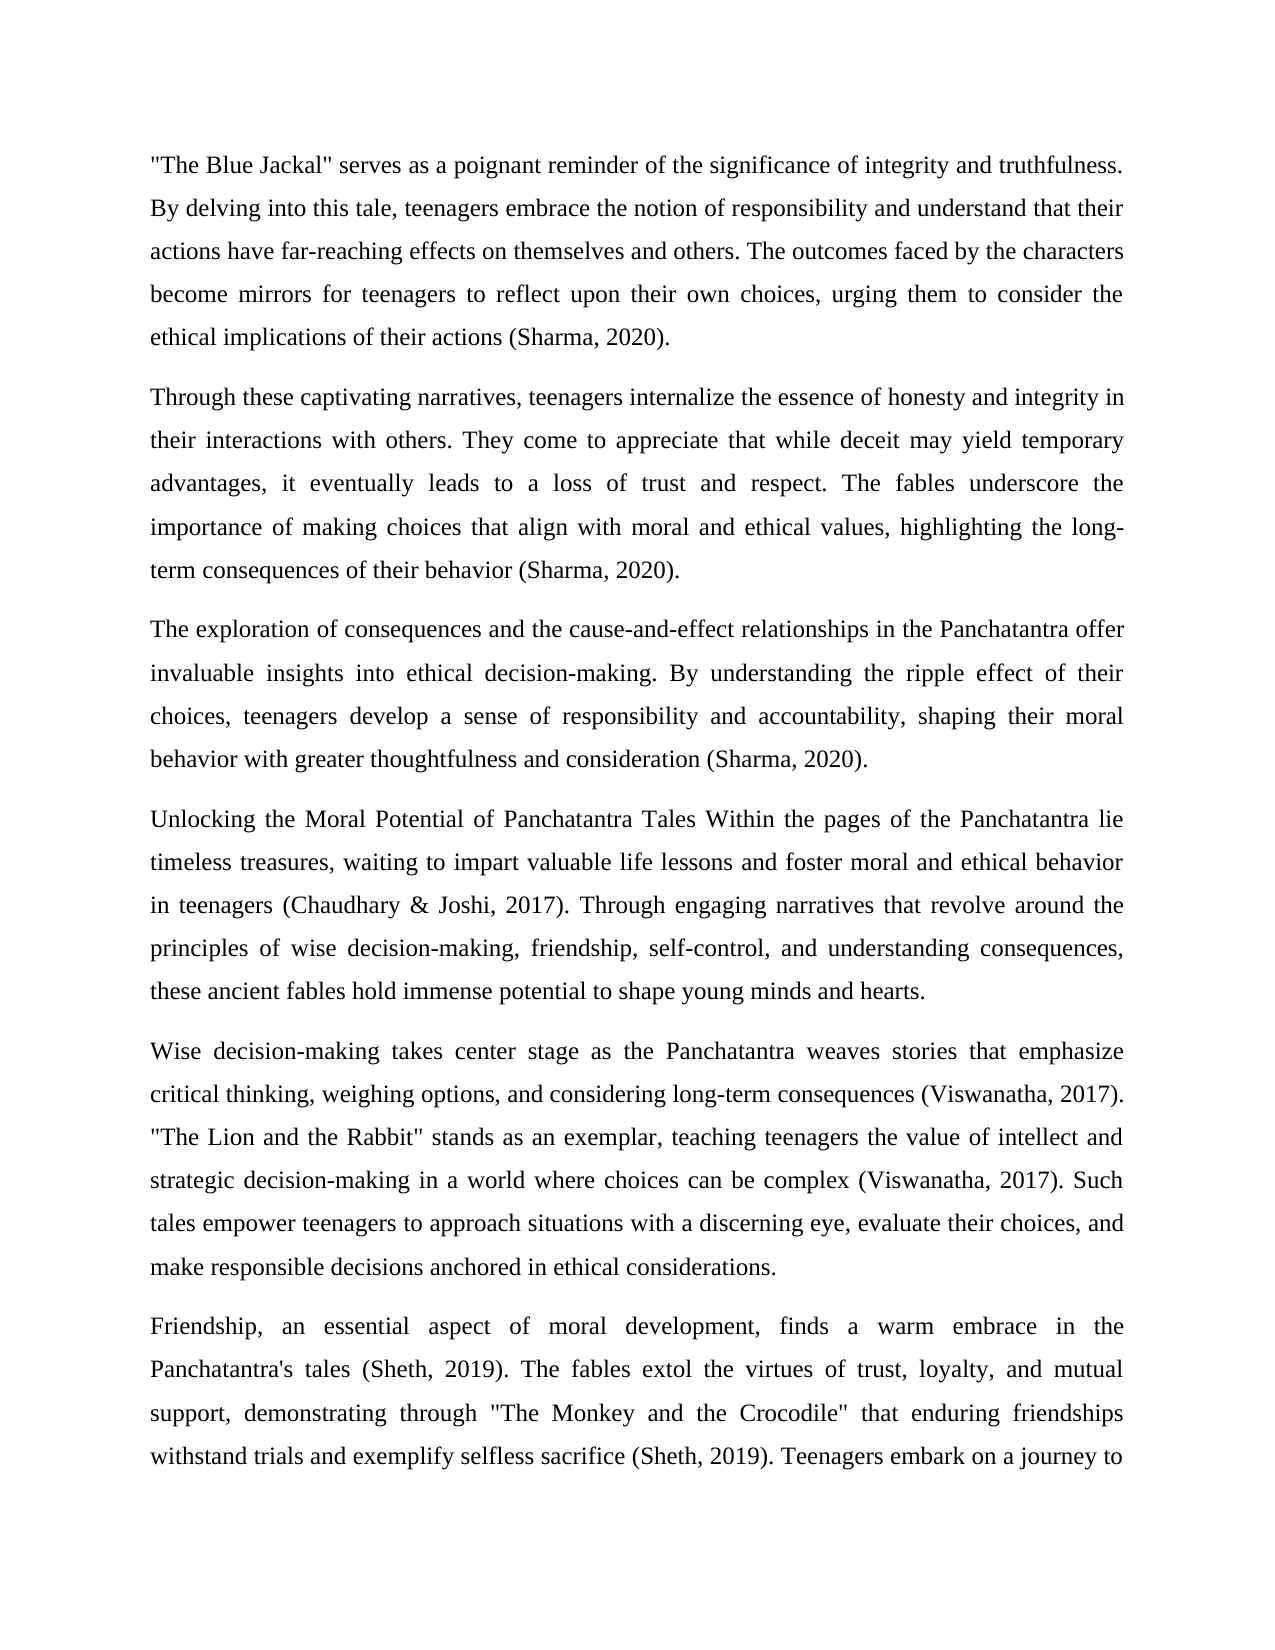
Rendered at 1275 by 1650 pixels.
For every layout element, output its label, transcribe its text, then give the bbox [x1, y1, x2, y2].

text "The Blue Jackal" serves as a poignant reminder of the significance of integrity and truthfulness. By delving into this tale, teenagers embrace the notion of responsibility and understand that their actions have far-reaching effects on themselves and others. The outcomes faced by the characters become mirrors for teenagers to reflect upon their own choices, urging them to consider the ethical implications of their actions (Sharma, 2020). [150, 150, 1125, 351]
text Wise decision-making takes center stage as the Panchatantra weaves stories that emphasize critical thinking, weighing options, and considering long-term consequences (Viswanatha, 2017). "The Lion and the Rabbit" stands as an exemplar, teaching teenagers the value of intellect and strategic decision-making in a world where choices can be complex (Viswanatha, 2017). Such tales empower teenagers to approach situations with a discerning eye, evaluate their choices, and make responsible decisions anchored in ethical considerations. [150, 1036, 1125, 1280]
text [150, 1311, 1125, 1469]
text Through these captivating narratives, teenagers internalize the essence of honesty and integrity in their interactions with others. They come to appreciate that while deceit may yield temporary advantages, it eventually leads to a loss of trust and respect. The fables underscore the importance of making choices that align with moral and ethical values, highlighting the long-term consequences of their behavior (Sharma, 2020). [150, 382, 1125, 583]
text The exploration of consequences and the cause-and-effect relationships in the Panchatantra offer invaluable insights into ethical decision-making. By understanding the ripple effect of their choices, teenagers develop a sense of responsibility and accountability, shaping their moral behavior with greater thoughtfulness and consideration (Sharma, 2020). [150, 614, 1125, 773]
text Unlocking the Moral Potential of Panchatantra Tales Within the pages of the Panchatantra lie timeless treasures, waiting to impart valuable life lessons and foster moral and ethical behavior in teenagers (Chaudhary & Joshi, 2017). Through engaging narratives that revolve around the principles of wise decision-making, friendship, self-control, and understanding consequences, these ancient fables hold immense potential to shape young minds and hearts. [150, 804, 1125, 1005]
